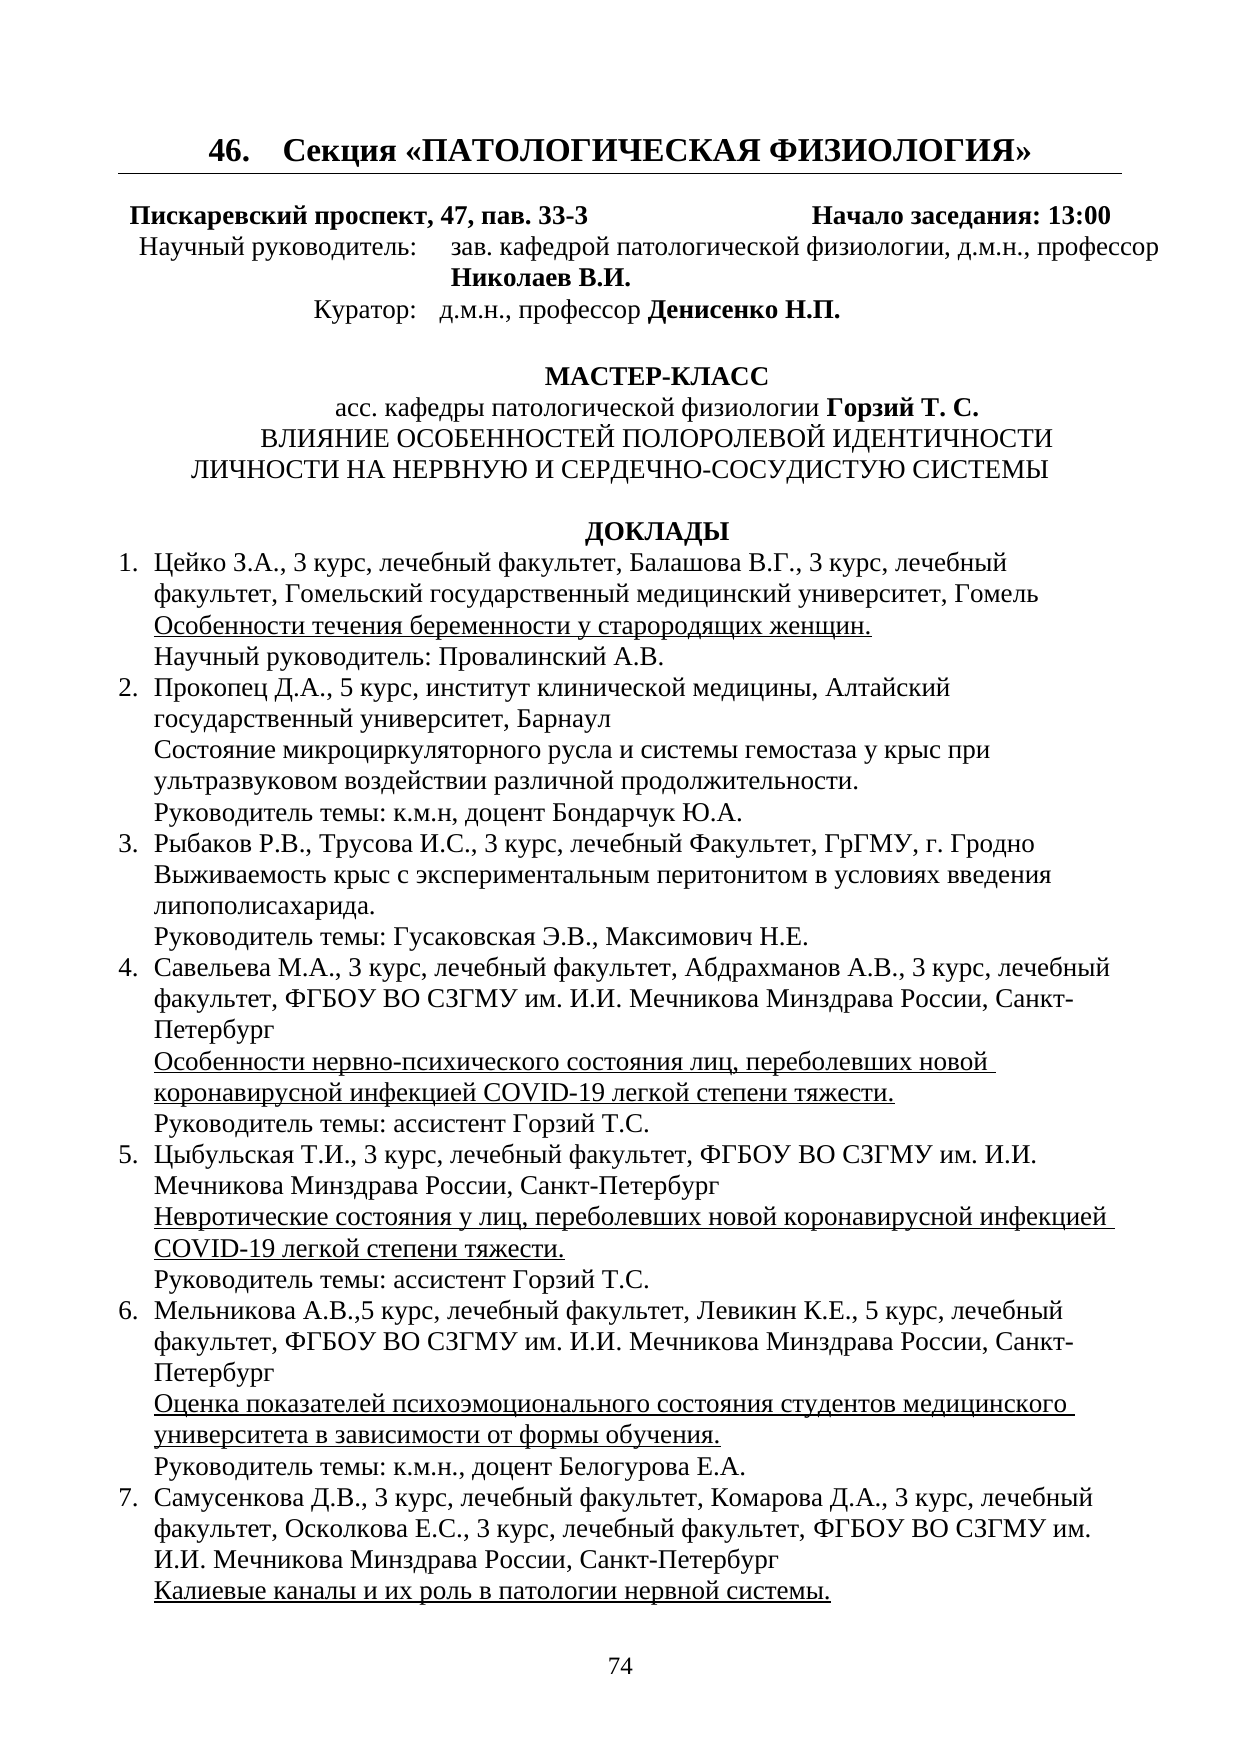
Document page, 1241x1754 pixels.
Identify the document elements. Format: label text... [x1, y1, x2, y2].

text ДОКЛАДЫ [118, 515, 1122, 546]
table_cell [428, 230, 1122, 293]
list Руководитель темы: к.м.н, доцент Бондарчук Ю.А. [153, 796, 1122, 827]
list Прокопец Д.А., 5 курс, институт клинической медицины, Алтайский государственный университет, Барнаул [118, 671, 1122, 733]
list Состояние микроциркуляторного русла и системы гемостаза у крыс при ультразвуковом воздействии различной продолжительности. [153, 733, 1122, 796]
list Цейко З.А., 3 курс, лечебный факультет, Балашова В.Г., 3 курс, лечебный факультет, Гомельский государственный медицинский университет, Гомель [118, 546, 1122, 609]
list Цыбульская Т.И., 3 курс, лечебный факультет, ФГБОУ ВО СЗГМУ им. И.И. Мечникова Минздрава России, Санкт-Петербург Невротические состояния у лиц, переболевших новой коронавирусной инфекцией COVID-19 легкой степени тяжести. Руководитель темы: ассистент Горзий Т.С. [118, 1138, 1122, 1294]
text МАСТЕР-КЛАСС [118, 359, 1122, 391]
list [118, 1481, 1122, 1605]
text Научный руководитель: Провалинский А.В. [153, 640, 1122, 671]
table_cell Куратор: [118, 293, 428, 324]
list Мельникова А.В.,5 курс, лечебный факультет, Левикин К.Е., 5 курс, лечебный факультет, ФГБОУ ВО СЗГМУ им. И.И. Мечникова Минздрава России, Санкт-Петербург Оценка показателей психоэмоционального состояния студентов медицинского университета в зависимости от формы обучения. Руководитель темы: к.м.н., доцент Белогурова Е.А. [118, 1294, 1122, 1481]
text Влияние особенностей полоролевой идентичности ЛИЧНОСТИ на нервную и сердечно-сосудистую системы [118, 422, 1122, 484]
list Савельева М.А., 3 курс, лечебный факультет, Абдрахманов А.В., 3 курс, лечебный факультет, ФГБОУ ВО СЗГМУ им. И.И. Мечникова Минздрава России, Санкт-Петербург Особенности нервно-психического состояния лиц, переболевших новой коронавирусной инфекцией COVID-19 легкой степени тяжести. Руководитель темы: ассистент Горзий Т.С. [118, 951, 1122, 1138]
table_header Начало заседания: 13:00 [694, 199, 1122, 230]
table_cell д.м.н., профессор Денисенко Н.П. [428, 293, 1122, 324]
table_cell Научный руководитель: [118, 230, 428, 293]
list Рыбаков Р.В., Трусова И.С., 3 курс, лечебный Факультет, ГрГМУ, г. Гродно Выживаемость крыс с экспериментальным перитонитом в условиях введения липополисахарида. Руководитель темы: Гусаковская Э.В., Максимович Н.Е. [118, 827, 1122, 951]
text Особенности течения беременности у старородящих женщин. [153, 609, 1122, 640]
text асс. кафедры патологической физиологии Горзий Т. С. [118, 391, 1122, 422]
table_header Пискаревский проспект, 47, пав. 33-3 [118, 199, 694, 230]
text Секция «ПАТОЛОГИЧЕСКАЯ ФИЗИОЛОГИЯ» [118, 131, 1122, 173]
